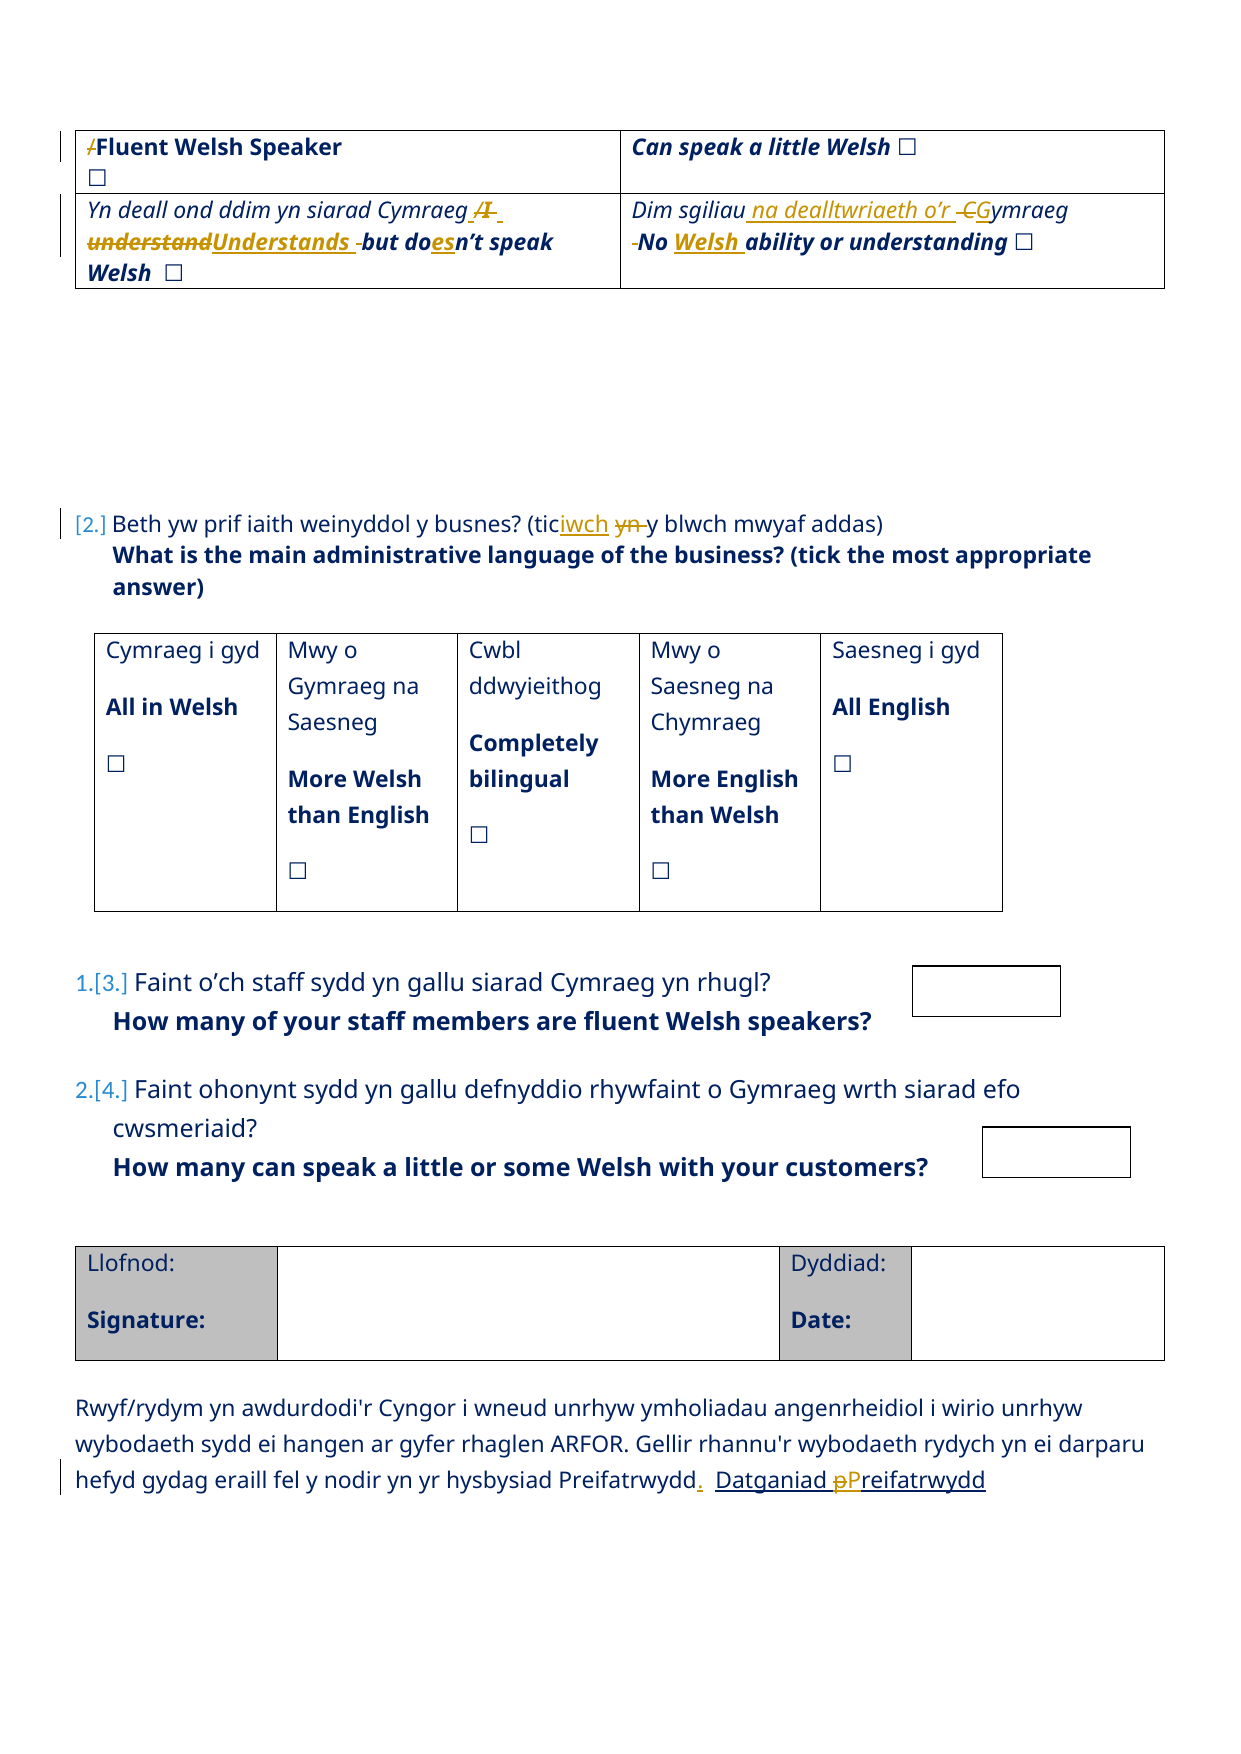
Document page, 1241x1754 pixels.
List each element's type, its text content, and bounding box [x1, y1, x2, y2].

list How many of your staff members are fluent Welsh speakers? [112, 1003, 1165, 1038]
table_header Saesneg i gyd All English [821, 634, 1002, 911]
list Beth yw prif iaith weinyddol y busnes? (tic y blwch mwyaf addas) [75, 508, 1165, 539]
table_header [621, 131, 1164, 193]
table_header Cwbl ddwyieithog Completely bilingual [458, 634, 639, 911]
list How many can speak a little or some Welsh with your customers? [112, 1150, 1165, 1184]
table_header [76, 131, 620, 193]
table_header Mwy o Gymraeg na Saesneg More Welsh than English [277, 634, 457, 911]
table_header [912, 1247, 1164, 1360]
table_cell Dim sgiliauymraeg No ability or understanding [621, 194, 1164, 288]
table_header Llofnod: Signature: [76, 1247, 277, 1360]
text What is the main administrative language of the business? (tick the most appropriate answer) [112, 539, 1165, 602]
table_header Cymraeg i gyd All in Welsh [95, 634, 276, 911]
list Faint o’ch staff sydd yn gallu siarad Cymraeg yn rhugl? [75, 964, 1165, 998]
list Faint ohonynt sydd yn gallu defnyddio rhywfaint o Gymraeg wrth siarad efo cwsmeriaid? [75, 1072, 1165, 1145]
table_header [278, 1247, 779, 1360]
table_header Dyddiad: Date: [780, 1247, 911, 1360]
table_header Mwy o Saesneg na Chymraeg More English than Welsh [640, 634, 820, 911]
text Rwyf/rydym yn awdurdodi'r Cyngor i wneud unrhyw ymholiadau angenrheidiol i wirio unrhyw wybodaeth sydd ei hangen ar gyfer rhaglen ARFOR. Gellir rhannu'r wybodaeth rydych yn ei darparu hefyd gydag eraill fel y nodir yn yr hysbysiad Preifatrwydd Datganiad reifatrwydd [75, 1392, 1165, 1495]
table_cell Yn deall ond ddim yn siarad Cymraegbut don’t speak Welsh [76, 194, 620, 288]
